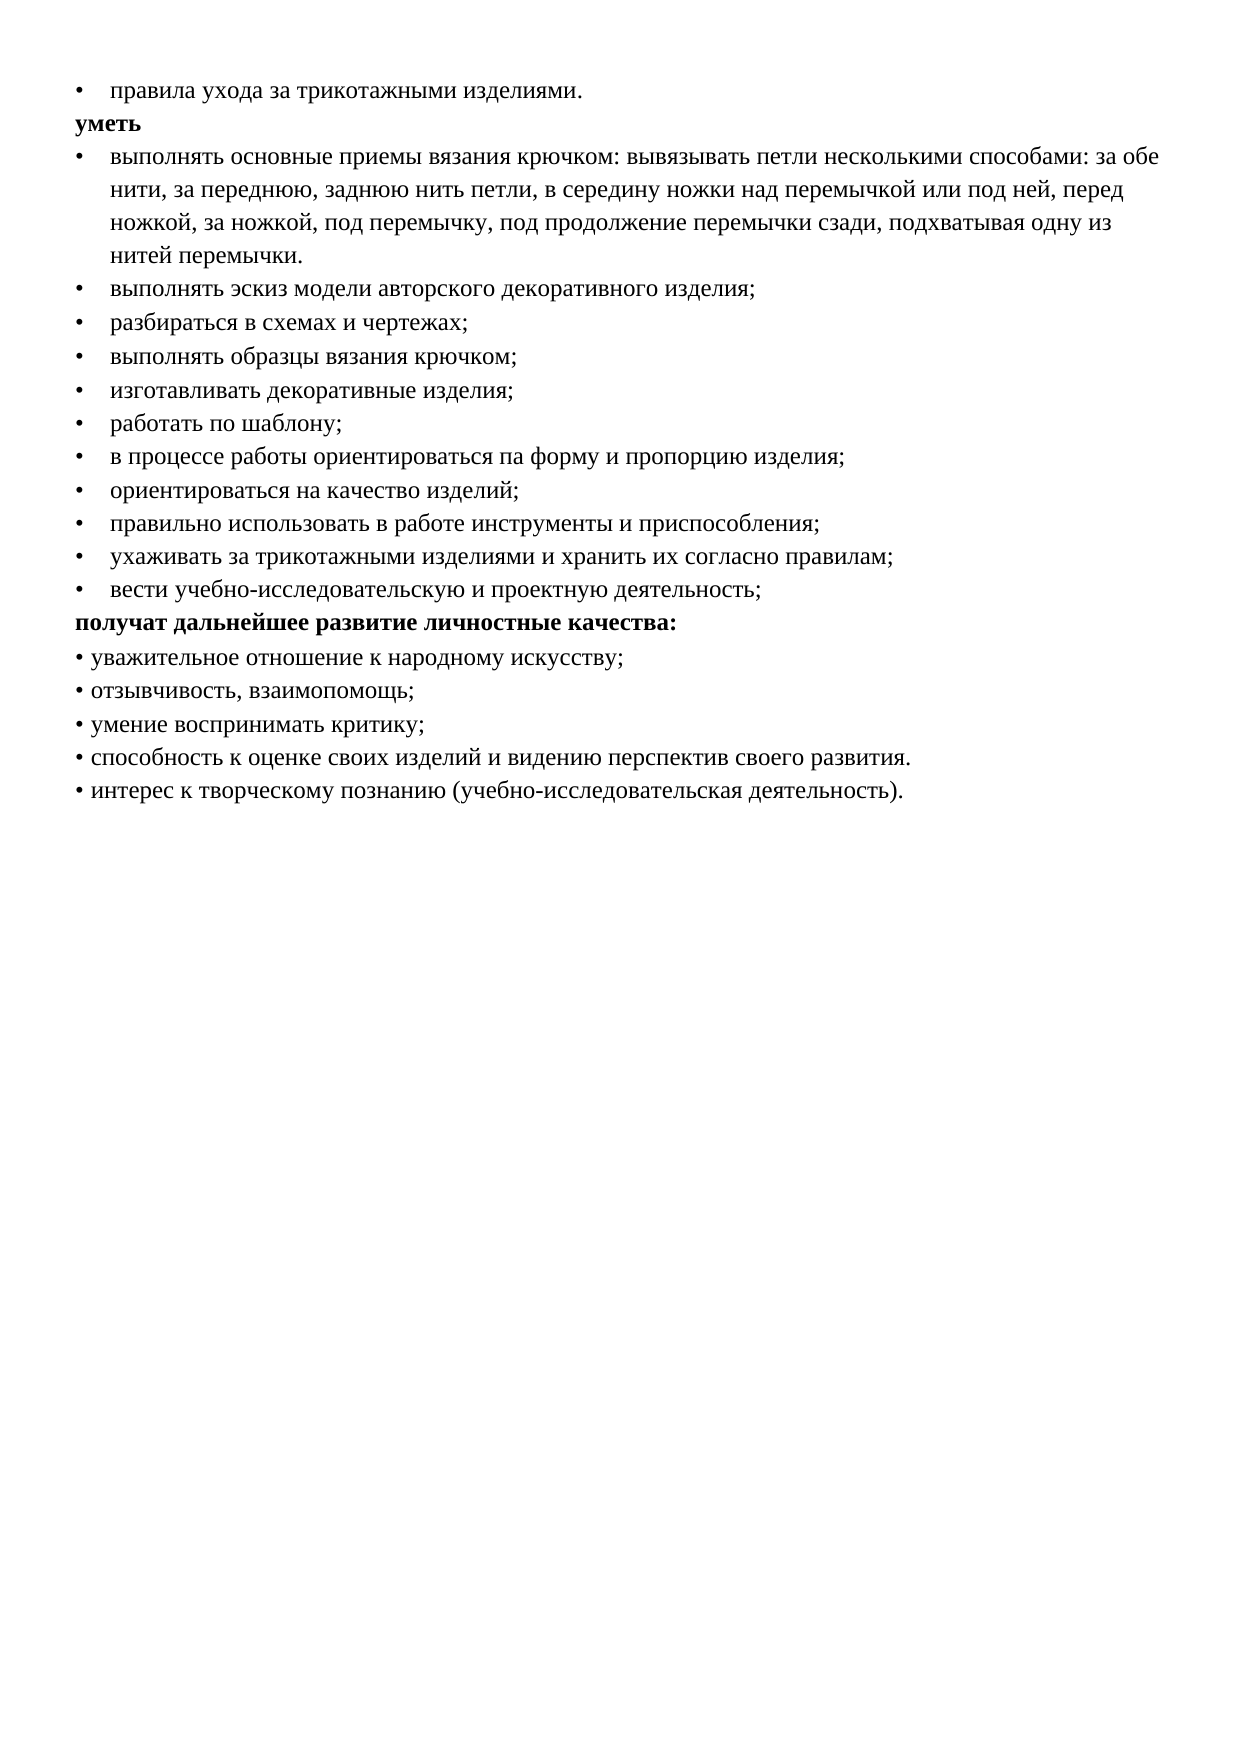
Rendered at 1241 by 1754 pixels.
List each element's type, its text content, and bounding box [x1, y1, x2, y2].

list разбираться в схемах и чертежах; [75, 307, 1165, 336]
list выполнять образцы вязания крючком; [75, 341, 1165, 370]
list ориентироваться на качество изделий; [75, 475, 1165, 504]
list умение воспринимать критику; [75, 709, 1165, 738]
list интерес к творческому познанию (учебно-исследовательская деятельность). [75, 775, 1165, 804]
list вести учебно-исследовательскую и проектную деятельность; получат дальнейшее развитие личностные качества: [75, 574, 1165, 636]
list отзывчивость, взаимопомощь; [75, 675, 1165, 704]
list в процессе работы ориентироваться па форму и пропорцию изделия; [75, 441, 1165, 470]
list уважительное отношение к народному искусству; [75, 642, 1165, 670]
list выполнять эскиз модели авторского декоративного изделия; [75, 273, 1165, 302]
list изготавливать декоративные изделия; [75, 375, 1165, 403]
list выполнять основные приемы вязания крючком: вывязывать петли несколькими способами: за обе нити, за переднюю, заднюю нить петли, в середину ножки над перемычкой или под ней, перед ножкой, за ножкой, под перемычку, под продолжение перемычки сзади, подхватывая одну из нитей перемычки. [75, 141, 1165, 269]
list ухаживать за трикотажными изделиями и хранить их согласно правилам; [75, 541, 1165, 570]
list работать по шаблону; [75, 408, 1165, 437]
list способность к оценке своих изделий и видению перспектив своего развития. [75, 742, 1165, 771]
list правила ухода за трикотажными изделиями. уметь [75, 75, 1165, 137]
list правильно использовать в работе инструменты и приспособления; [75, 508, 1165, 537]
